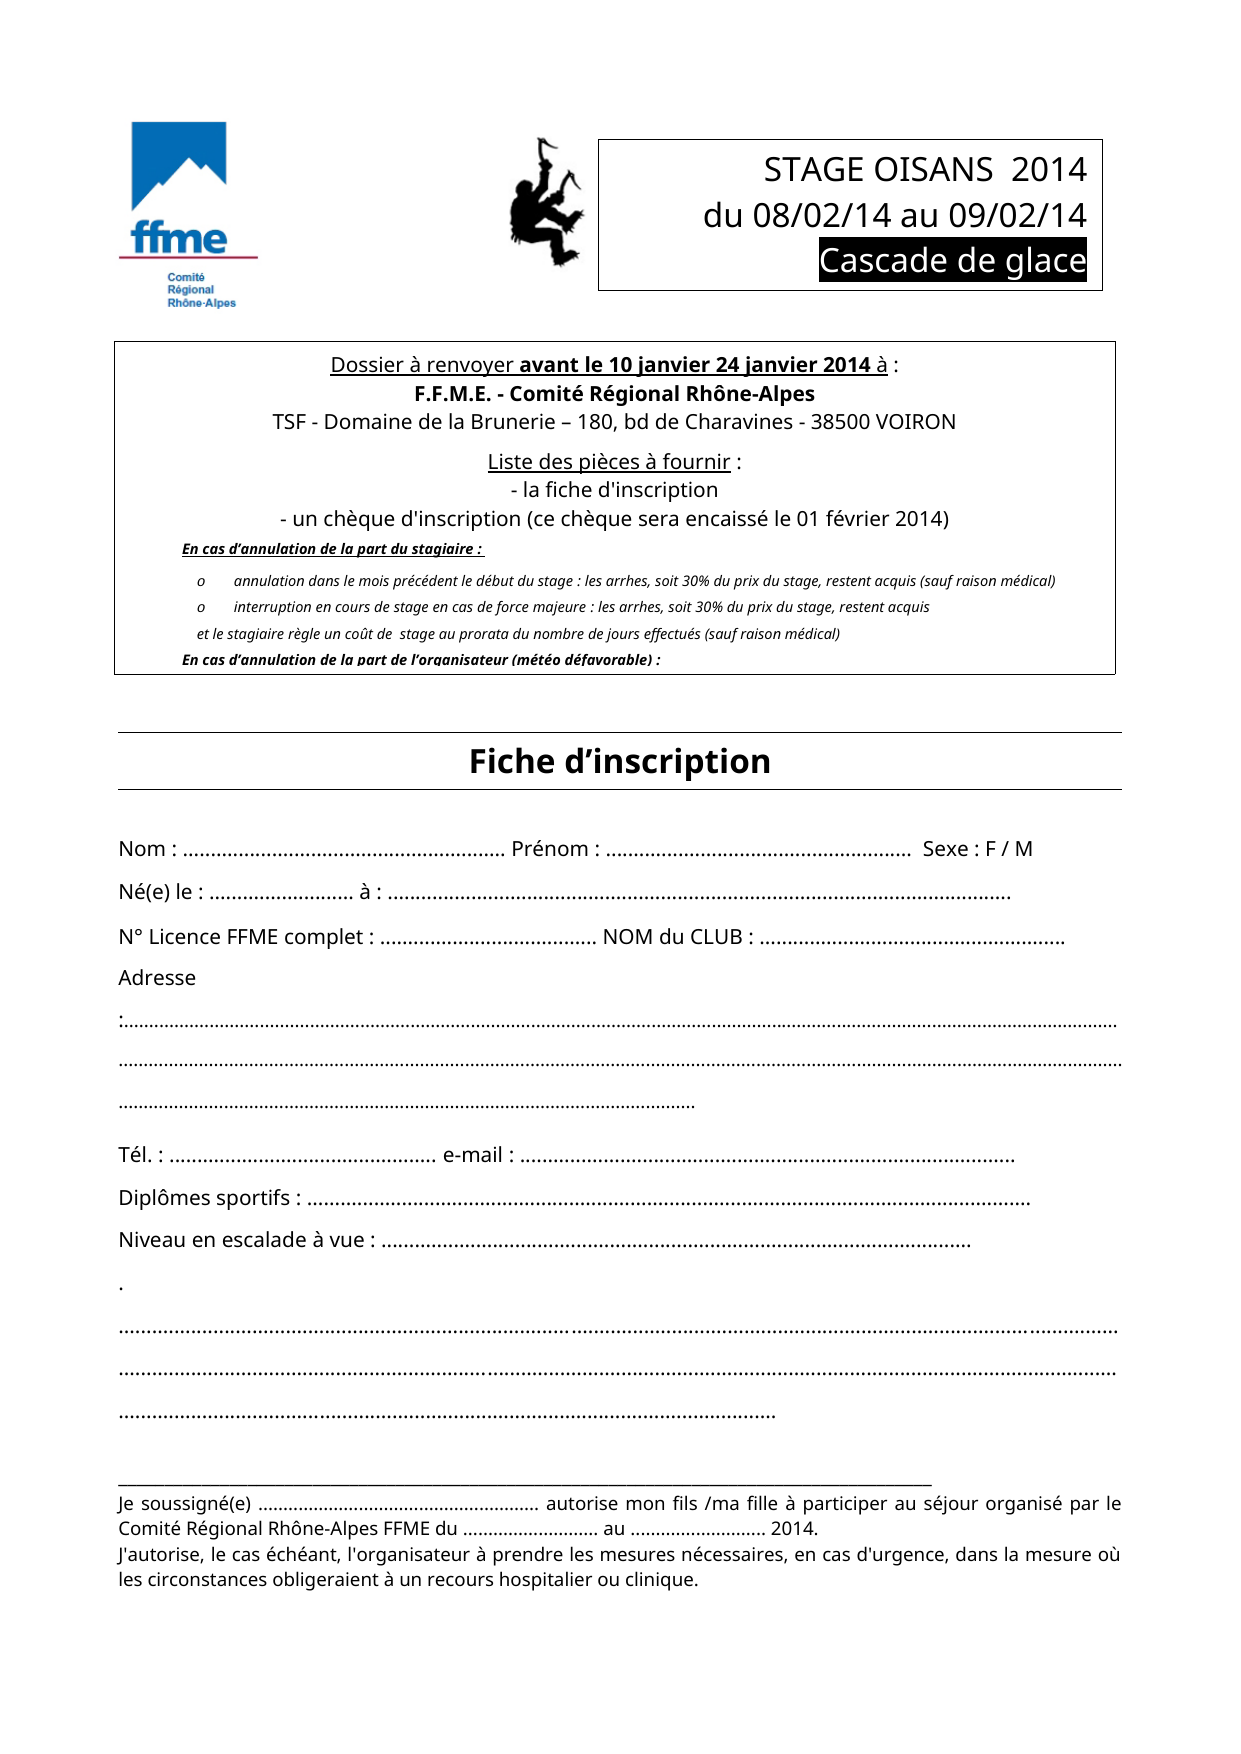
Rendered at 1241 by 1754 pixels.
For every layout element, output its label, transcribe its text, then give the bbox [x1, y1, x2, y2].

table_header Fiche d’inscription [118, 733, 1122, 789]
text ............................................................................................................................................................................................................................................................................................................................................................................................................................................................................................. [118, 1268, 1122, 1424]
text J'autorise, le cas échéant, l'organisateur à prendre les mesures nécessaires, en cas d'urgence, dans la mesure où les circonstances obligeraient à un recours hospitalier ou clinique. [118, 1541, 1122, 1592]
text Nom : .......................................................... Prénom : ....................................................... Sexe : F / M [118, 834, 1122, 863]
picture [115, 118, 262, 314]
text Né(e) le : .......................... à : ................................................................................................................ [118, 877, 1122, 905]
picture [502, 132, 590, 273]
text Diplômes sportifs : .................................................................................................................................. [118, 1183, 1122, 1211]
text Niveau en escalade à vue : .......................................................................................................... [118, 1226, 1122, 1254]
text Je soussigné(e) ........................................................ autorise mon fils /ma fille à participer au séjour organisé par le Comité Régional Rhône-Alpes FFME du ........................... au ........................... 2014. [118, 1490, 1122, 1541]
text N° Licence FFME complet : ....................................... NOM du CLUB : ....................................................... [118, 922, 1122, 951]
text Tél. : ................................................ e-mail : ......................................................................................... [118, 1140, 1122, 1169]
text ________________________________________________________________________________________ [118, 1461, 1122, 1490]
text Adresse :................................................................................................................................................................................................................................................................................................................................................................................................................................................................................................................................. [118, 963, 1122, 1114]
